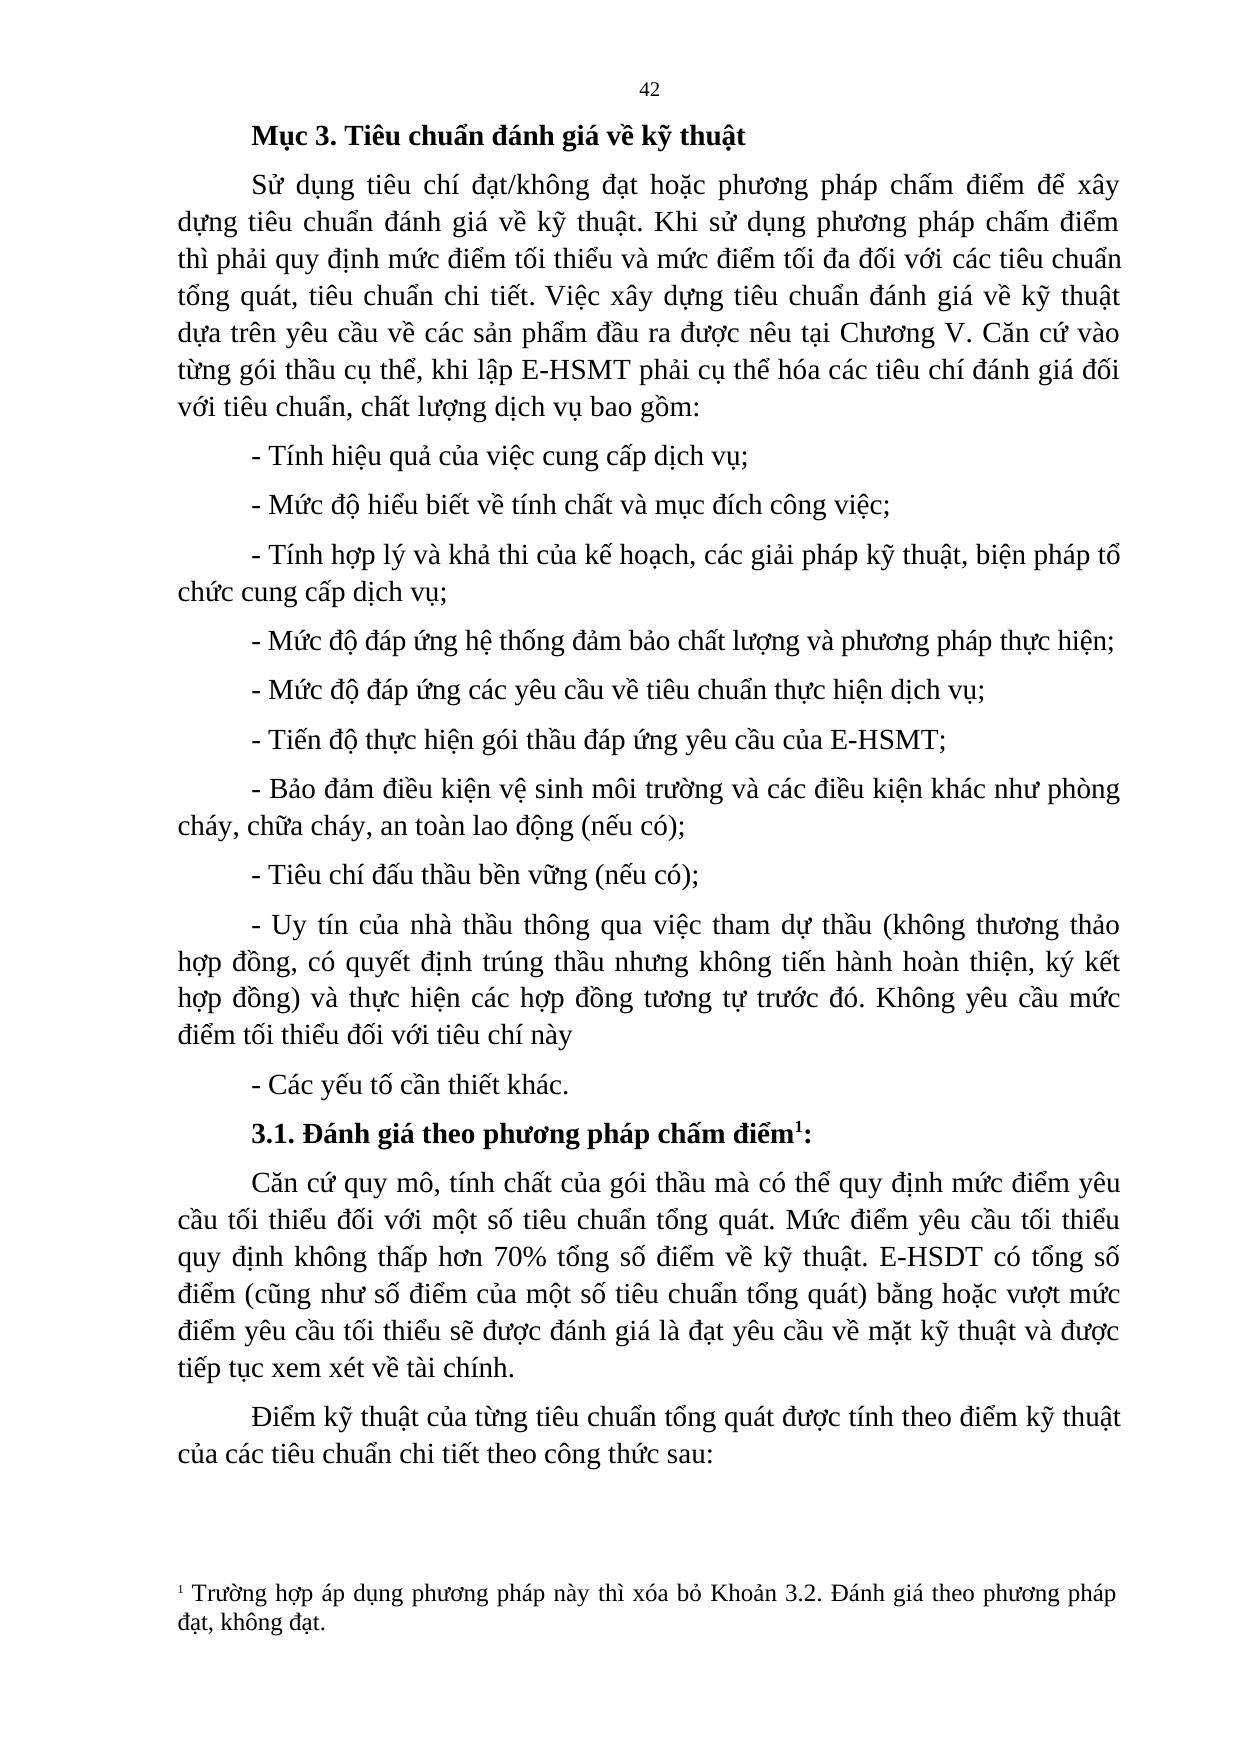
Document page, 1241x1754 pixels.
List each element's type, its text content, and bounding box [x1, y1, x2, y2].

text - Tiến độ thực hiện gói thầu đáp ứng yêu cầu của E-HSMT; [177, 722, 1122, 755]
text - Bảo đảm điều kiện vệ sinh môi trường và các điều kiện khác như phòng cháy, chữa cháy, an toàn lao động (nếu có); [177, 771, 1122, 842]
text - Uy tín của nhà thầu thông qua việc tham dự thầu (không thương thảo hợp đồng, có quyết định trúng thầu nhưng không tiến hành hoàn thiện, ký kết hợp đồng) và thực hiện các hợp đồng tương tự trước đó. Không yêu cầu mức điểm tối thiểu đối với tiêu chí này [177, 907, 1122, 1051]
text - Mức độ đáp ứng hệ thống đảm bảo chất lượng và phương pháp thực hiện; [177, 623, 1122, 657]
text Căn cứ quy mô, tính chất của gói thầu mà có thể quy định mức điểm yêu cầu tối thiểu đối với một số tiêu chuẩn tổng quát. Mức điểm yêu cầu tối thiểu quy định không thấp hơn 70% tổng số điểm về kỹ thuật. E-HSDT có tổng số điểm (cũng như số điểm của một số tiêu chuẩn tổng quát) bằng hoặc vượt mức điểm yêu cầu tối thiểu sẽ được đánh giá là đạt yêu cầu về mặt kỹ thuật và được tiếp tục xem xét về tài chính. [177, 1166, 1122, 1383]
text Sử dụng tiêu chí đạt/không đạt hoặc phương pháp chấm điểm để xây dựng tiêu chuẩn đánh giá về kỹ thuật. Khi sử dụng phương pháp chấm điểm thì phải quy định mức điểm tối thiểu và mức điểm tối đa đối với các tiêu chuẩn tổng quát, tiêu chuẩn chi tiết. Việc xây dựng tiêu chuẩn đánh giá về kỹ thuật dựa trên yêu cầu về các sản phẩm đầu ra được nêu tại Chương V. Căn cứ vào từng gói thầu cụ thể, khi lập E-HSMT phải cụ thể hóa các tiêu chí đánh giá đối với tiêu chuẩn, chất lượng dịch vụ bao gồm: [177, 167, 1122, 422]
text - Mức độ hiểu biết về tính chất và mục đích công việc; [177, 487, 1122, 521]
text 3.1. Đánh giá theo phương pháp chấm điểm: [177, 1116, 1122, 1150]
text - Các yếu tố cần thiết khác. [177, 1067, 1122, 1100]
text - Tính hợp lý và khả thi của kế hoạch, các giải pháp kỹ thuật, biện pháp tổ chức cung cấp dịch vụ; [177, 537, 1122, 607]
text - Tiêu chí đấu thầu bền vững (nếu có); [177, 857, 1122, 891]
text - Mức độ đáp ứng các yêu cầu về tiêu chuẩn thực hiện dịch vụ; [177, 672, 1122, 706]
text Mục 3. Tiêu chuẩn đánh giá về kỹ thuật [177, 118, 1122, 152]
text Điểm kỹ thuật của từng tiêu chuẩn tổng quát được tính theo điểm kỹ thuật của các tiêu chuẩn chi tiết theo công thức sau: [177, 1399, 1122, 1470]
list - Tính hiệu quả của việc cung cấp dịch vụ; [177, 438, 1122, 472]
